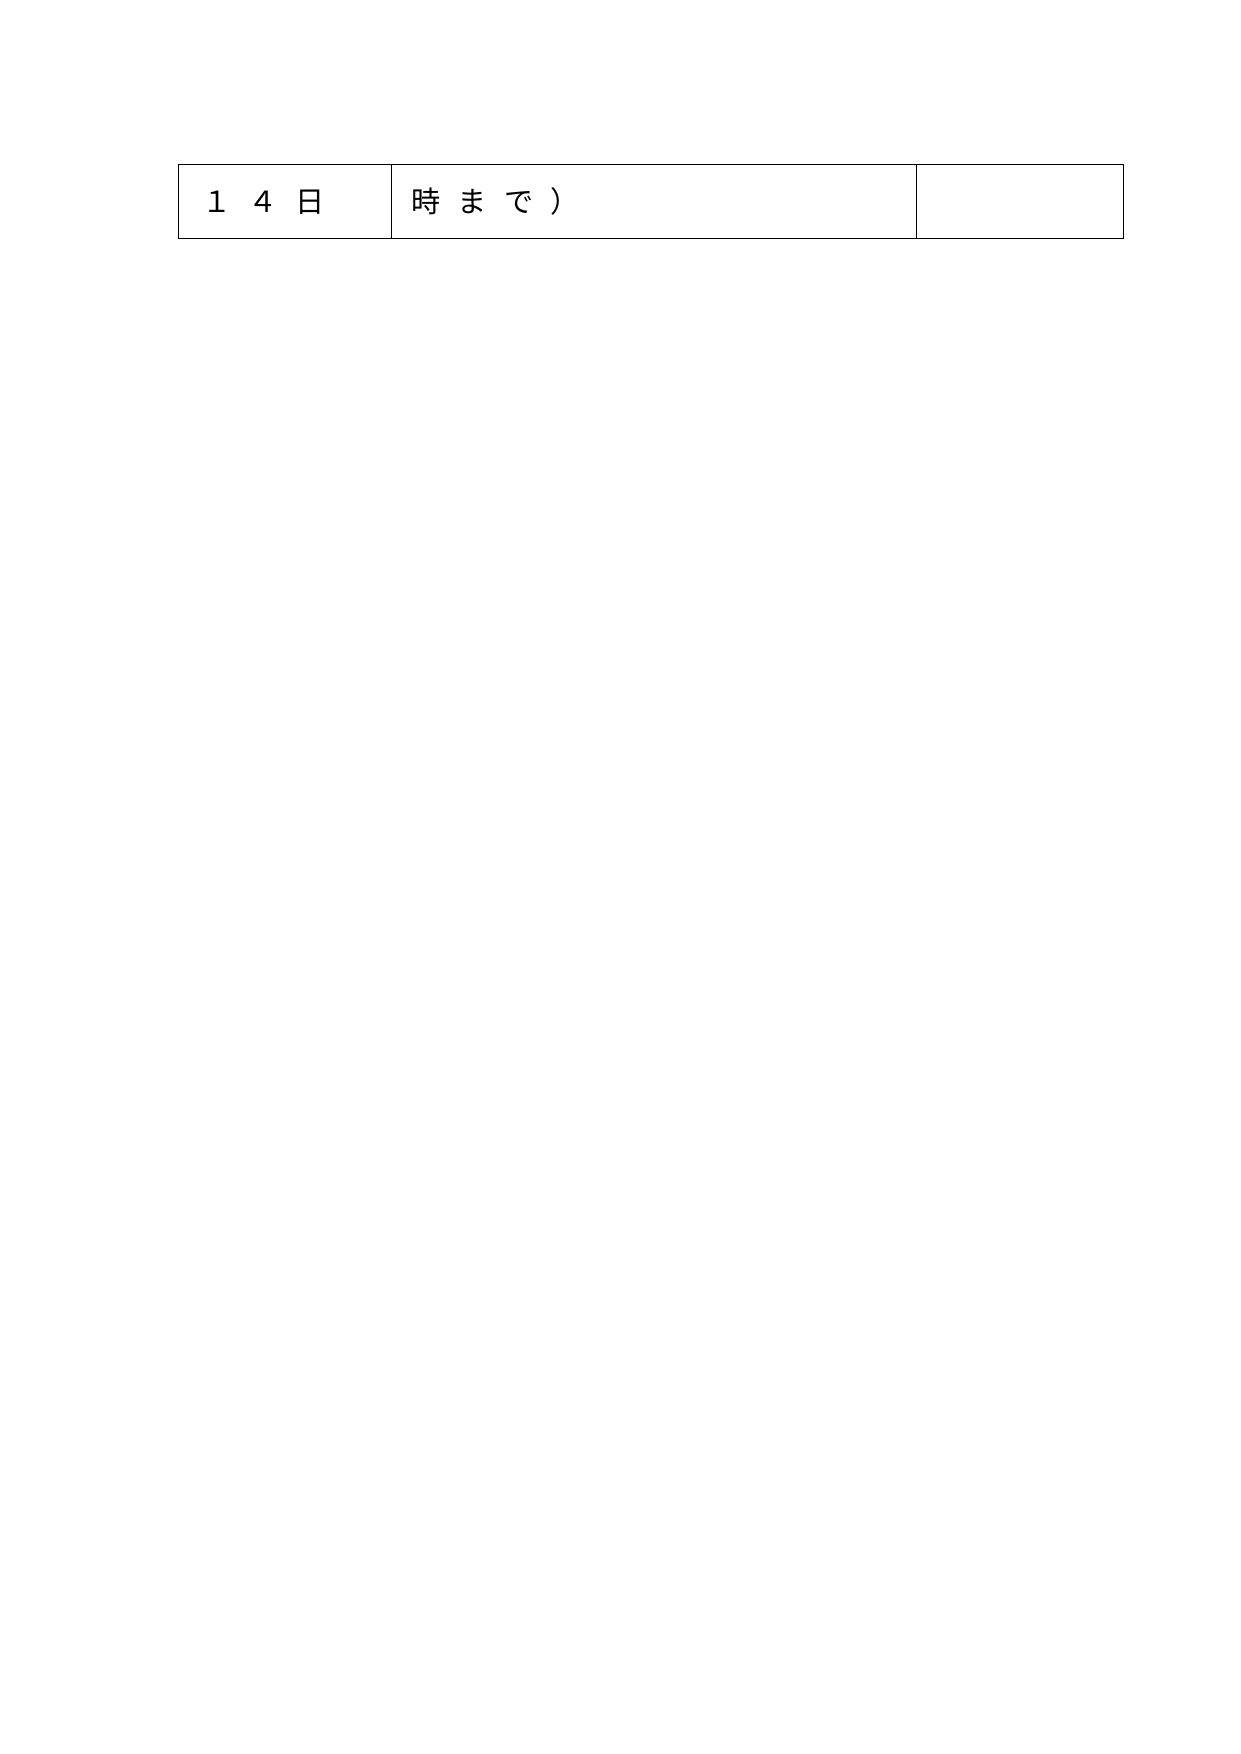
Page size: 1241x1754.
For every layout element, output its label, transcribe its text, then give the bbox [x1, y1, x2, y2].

table_cell [917, 165, 1123, 238]
table_cell １２月１４日 [179, 165, 391, 238]
table_cell 作品撤去（１５日１６時まで） [392, 165, 916, 238]
